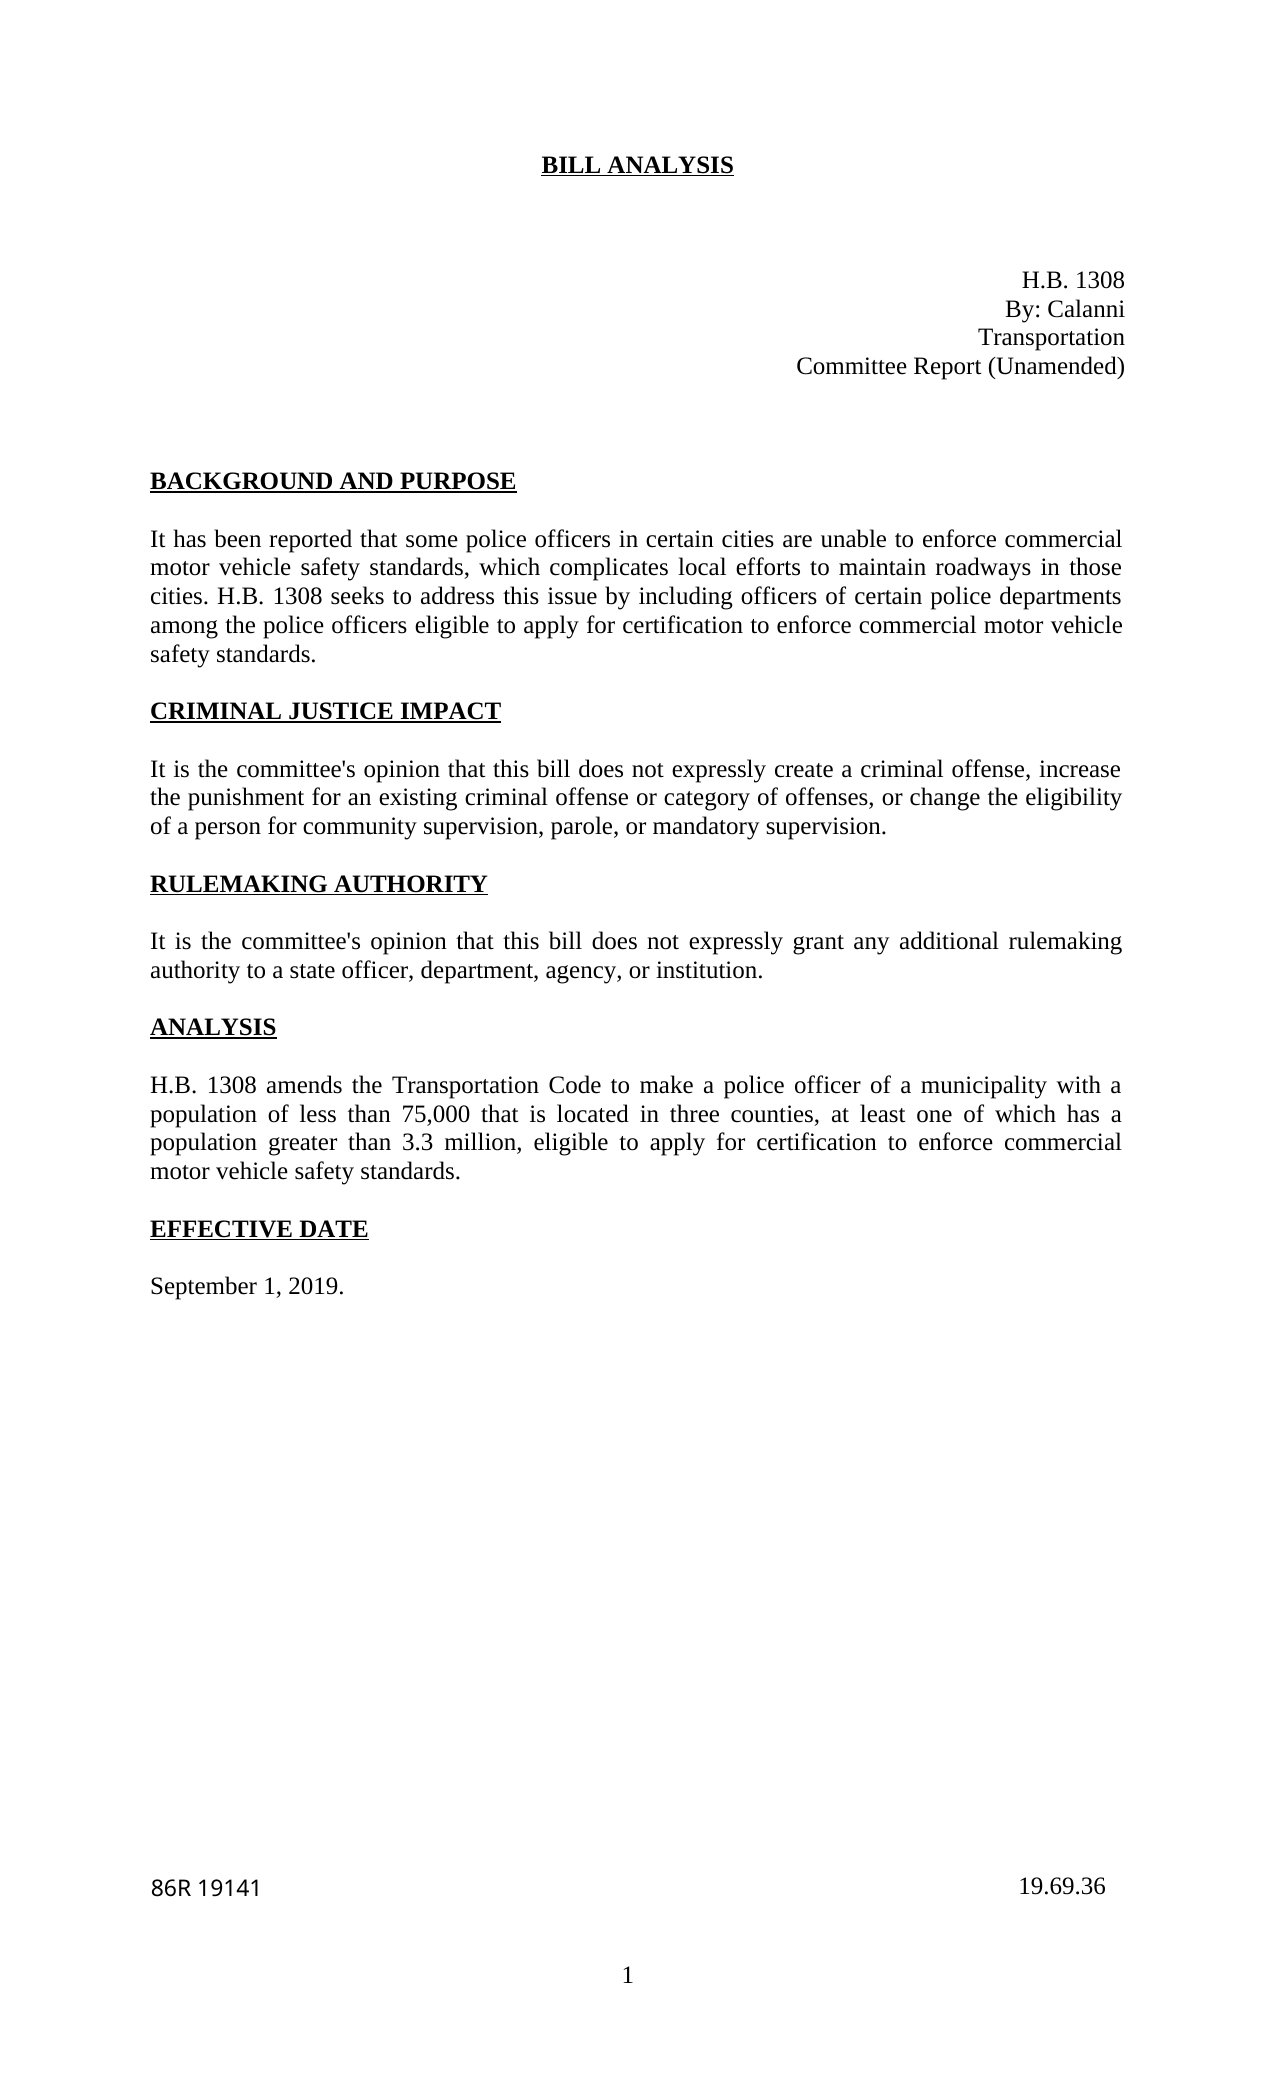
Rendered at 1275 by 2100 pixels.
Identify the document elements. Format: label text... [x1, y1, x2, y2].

table_cell Transportation [139, 323, 1136, 351]
table_cell EFFECTIVE DATE September 1, 2019. [138, 1214, 1136, 1329]
table_cell ANALYSIS H.B. 1308 amends the Transportation Code to make a police officer of a municipality with a population of less than 75,000 that is located in three counties, at least one of which has a population greater than 3.3 million, eligible to apply for certification to enforce commercial motor vehicle safety standards. [138, 1013, 1136, 1214]
table_cell RULEMAKING AUTHORITY It is the committee's opinion that this bill does not expressly grant any additional rulemaking authority to a state officer, department, agency, or institution. [138, 869, 1136, 1012]
table_header BACKGROUND AND PURPOSE It has been reported that some police officers in certain cities are unable to enforce commercial motor vehicle safety standards, which complicates local efforts to maintain roadways in those cities. H.B. 1308 seeks to address this issue by including officers of certain police departments among the police officers eligible to apply for certification to enforce commercial motor vehicle safety standards. [138, 466, 1136, 696]
table_header BILL ANALYSIS [139, 150, 1136, 179]
table_header H.B. 1308 [139, 265, 1136, 294]
table_cell Committee Report (Unamended) [139, 351, 1136, 380]
table_cell CRIMINAL JUSTICE IMPACT It is the committee's opinion that this bill does not expressly create a criminal offense, increase the punishment for an existing criminal offense or category of offenses, or change the eligibility of a person for community supervision, parole, or mandatory supervision. [138, 696, 1136, 869]
table_cell By: Calanni [139, 294, 1136, 322]
